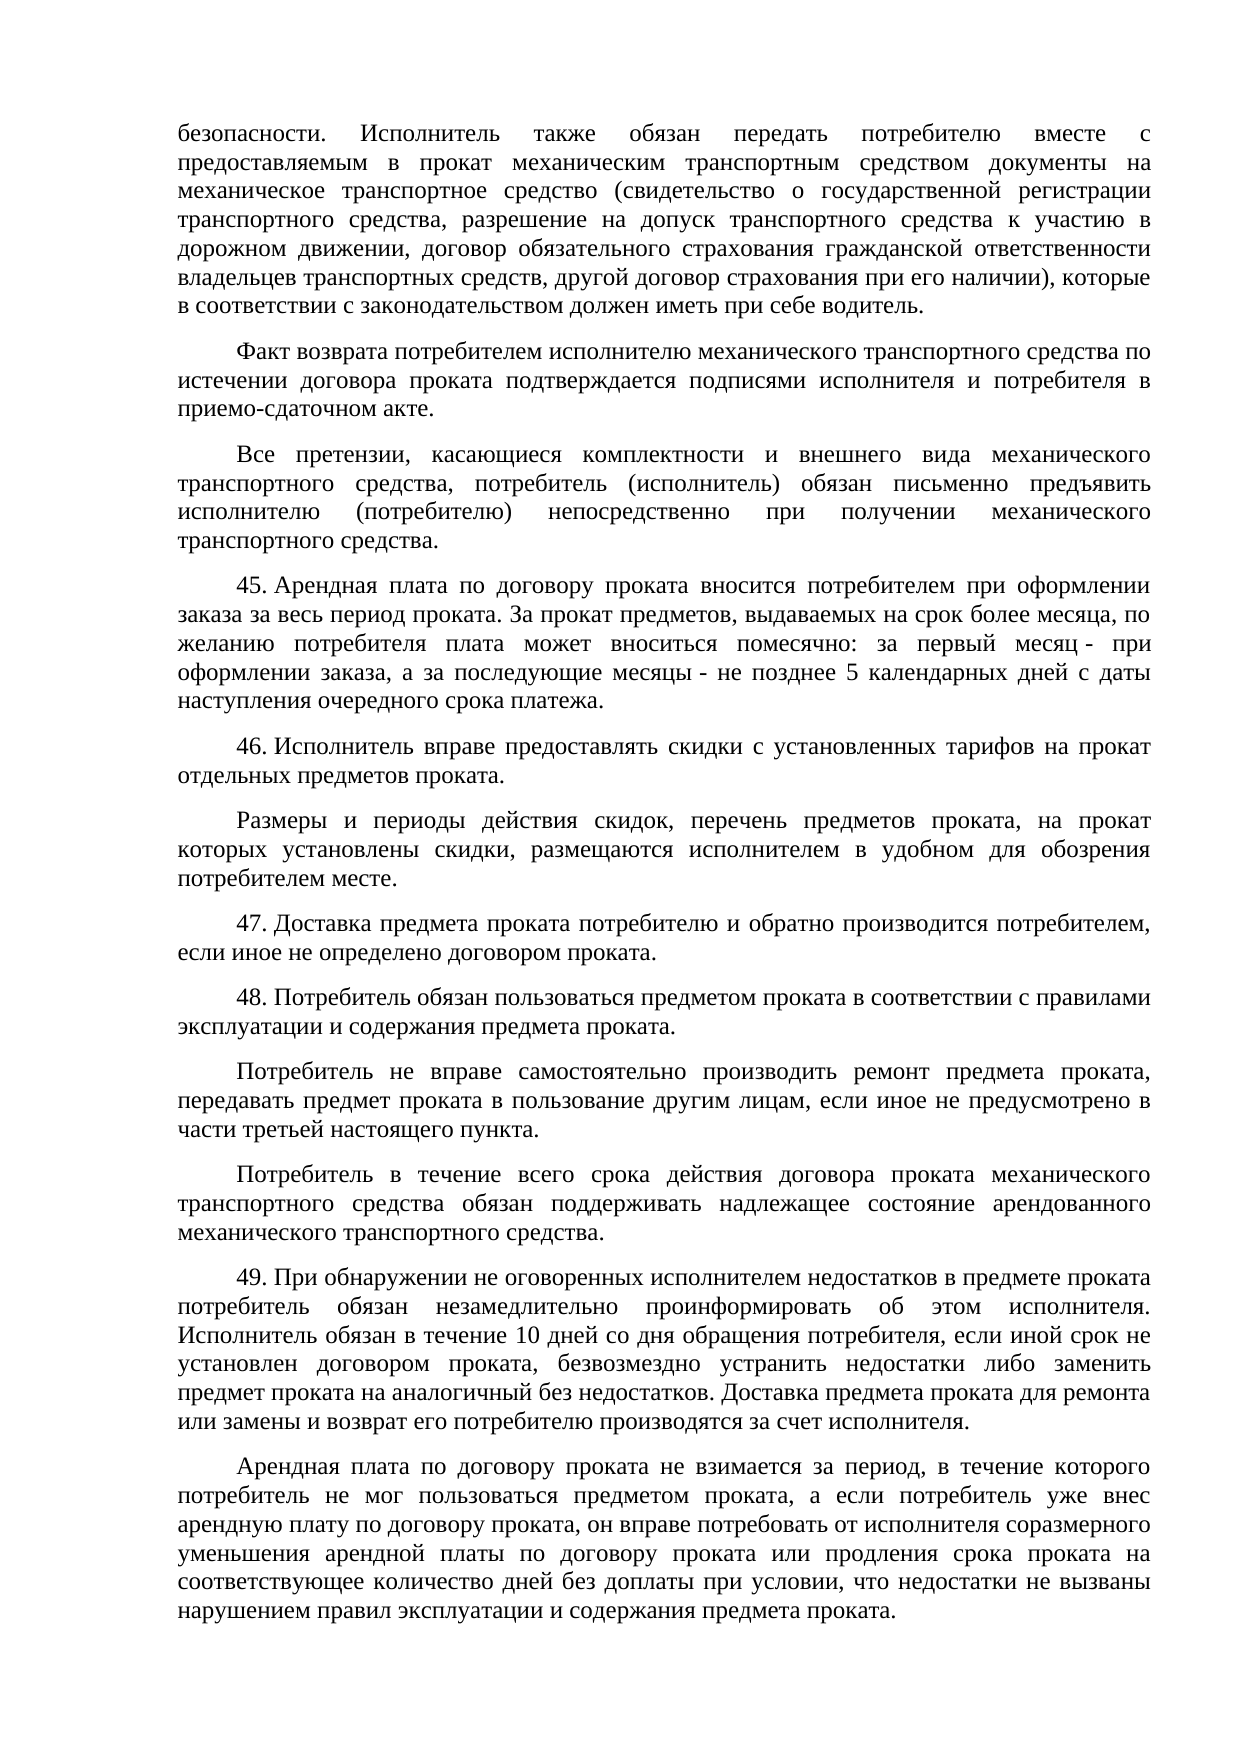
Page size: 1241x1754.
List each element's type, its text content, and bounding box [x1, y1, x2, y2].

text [177, 118, 1152, 319]
text 45. Арендная плата по договору проката вносится потребителем при оформлении заказа за весь период проката. За прокат предметов, выдаваемых на срок более месяца, по желанию потребителя плата может вноситься помесячно: за первый месяц - при оформлении заказа, а за последующие месяцы - не позднее 5 календарных дней с даты наступления очередного срока платежа. [177, 571, 1152, 714]
text 46. Исполнитель вправе предоставлять скидки с установленных тарифов на прокат отдельных предметов проката. [177, 731, 1152, 788]
text Размеры и периоды действия скидок, перечень предметов проката, на прокат которых установлены скидки, размещаются исполнителем в удобном для обозрения потребителем месте. [177, 805, 1152, 891]
text Факт возврата потребителем исполнителю механического транспортного средства по истечении договора проката подтверждается подписями исполнителя и потребителя в приемо-сдаточном акте. [177, 336, 1152, 422]
text 49. При обнаружении не оговоренных исполнителем недостатков в предмете проката потребитель обязан незамедлительно проинформировать об этом исполнителя. Исполнитель обязан в течение 10 дней со дня обращения потребителя, если иной срок не установлен договором проката, безвозмездно устранить недостатки либо заменить предмет проката на аналогичный без недостатков. Доставка предмета проката для ремонта или замены и возврат его потребителю производятся за счет исполнителя. [177, 1262, 1152, 1435]
text Все претензии, касающиеся комплектности и внешнего вида механического транспортного средства, потребитель (исполнитель) обязан письменно предъявить исполнителю (потребителю) непосредственно при получении механического транспортного средства. [177, 439, 1152, 554]
text Потребитель не вправе самостоятельно производить ремонт предмета проката, передавать предмет проката в пользование другим лицам, если иное не предусмотрено в части третьей настоящего пункта. [177, 1056, 1152, 1143]
text Потребитель в течение всего срока действия договора проката механического транспортного средства обязан поддерживать надлежащее состояние арендованного механического транспортного средства. [177, 1159, 1152, 1246]
text 47. Доставка предмета проката потребителю и обратно производится потребителем, если иное не определено договором проката. [177, 908, 1152, 966]
text Арендная плата по договору проката не взимается за период, в течение которого потребитель не мог пользоваться предметом проката, а если потребитель уже внес арендную плату по договору проката, он вправе потребовать от исполнителя соразмерного уменьшения арендной платы по договору проката или продления срока проката на соответствующее количество дней без доплаты при условии, что недостатки не вызваны нарушением правил эксплуатации и содержания предмета проката. [177, 1451, 1152, 1624]
text 48. Потребитель обязан пользоваться предметом проката в соответствии с правилами эксплуатации и содержания предмета проката. [177, 982, 1152, 1040]
